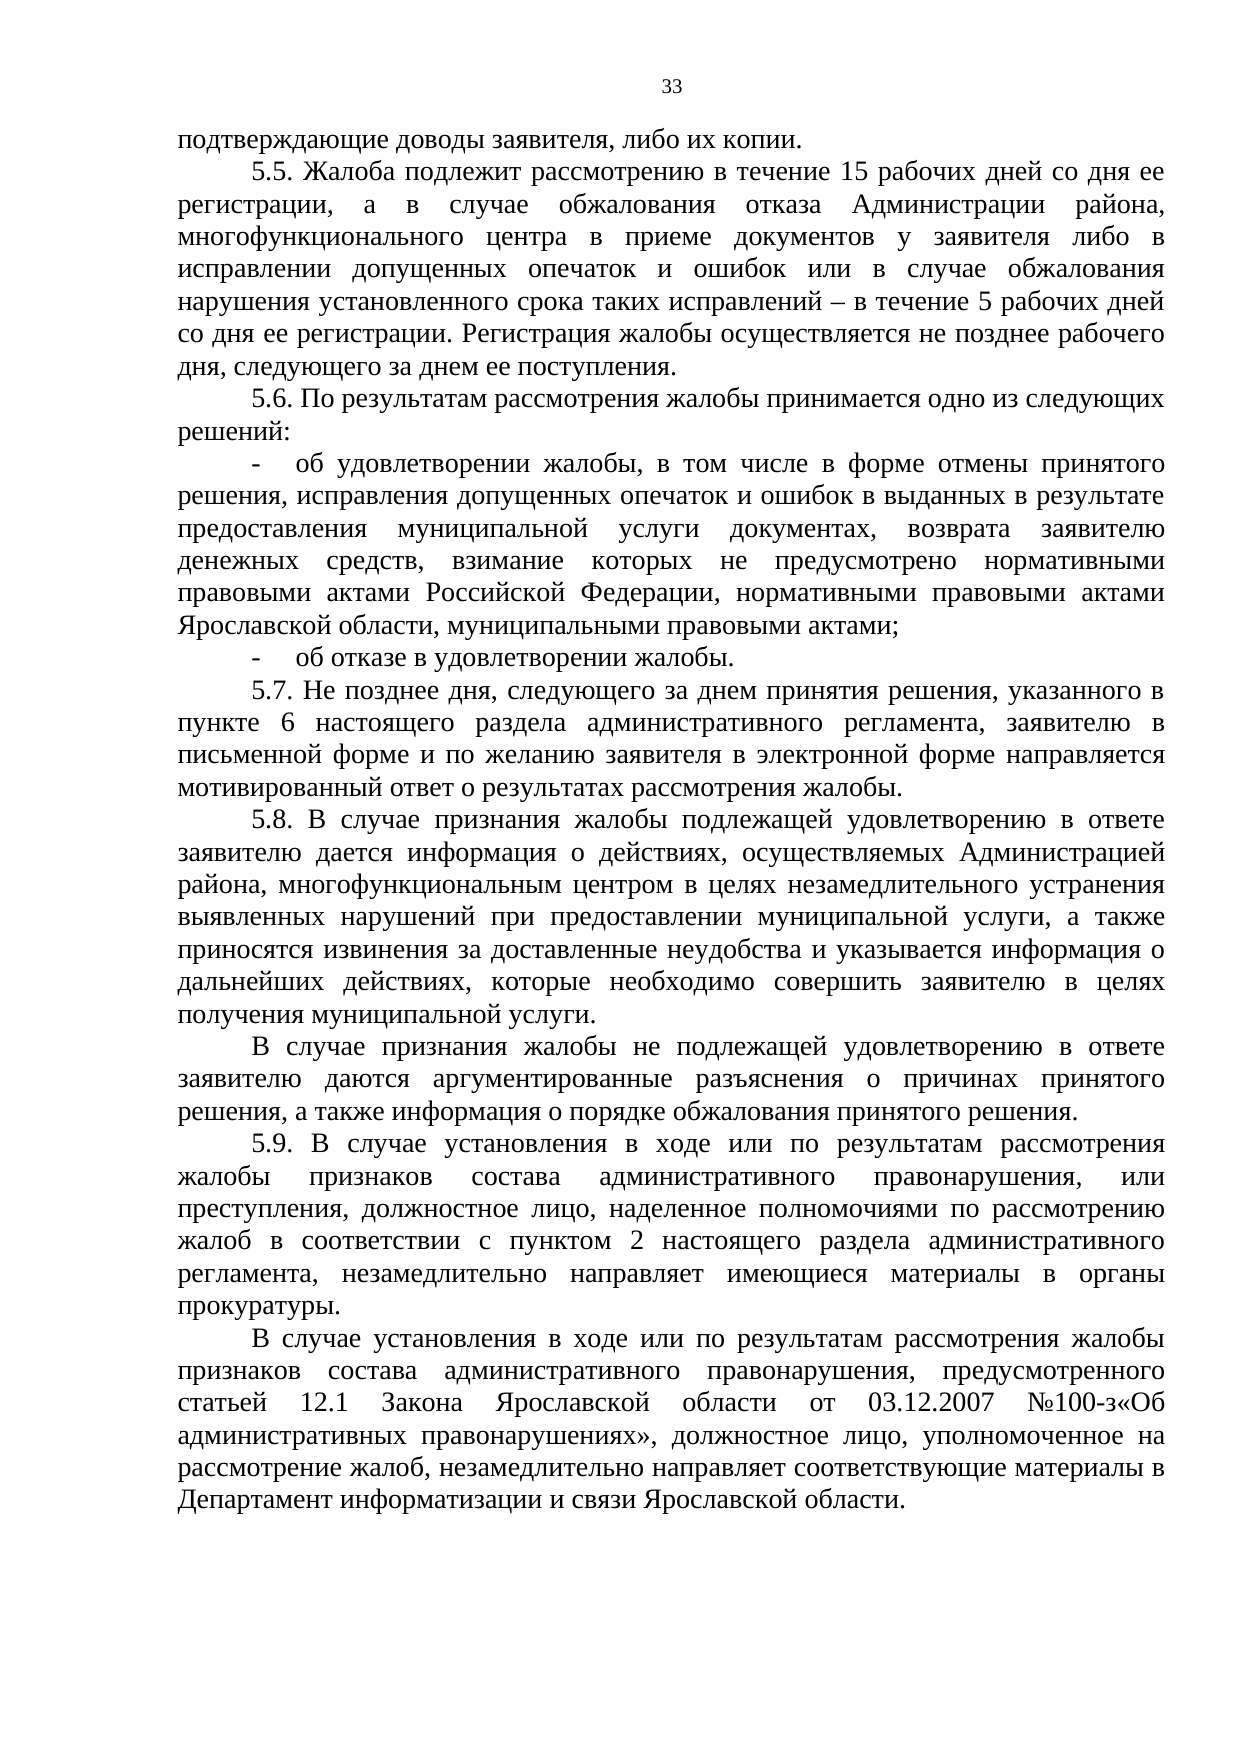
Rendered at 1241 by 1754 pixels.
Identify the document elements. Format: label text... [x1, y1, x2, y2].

text В случае признания жалобы не подлежащей удовлетворению в ответе заявителю даются аргументированные разъяснения о причинах принятого решения, а также информация о порядке обжалования принятого решения. [177, 1029, 1166, 1126]
list об удовлетворении жалобы, в том числе в форме отмены принятого решения, исправления допущенных опечаток и ошибок в выданных в результате предоставления муниципальной услуги документах, возврата заявителю денежных средств, взимание которых не предусмотрено нормативными правовыми актами Российской Федерации, нормативными правовыми актами Ярославской области, муниципальными правовыми актами; [177, 446, 1166, 640]
text В случае установления в ходе или по результатам рассмотрения жалобы признаков состава административного правонарушения, предусмотренного статьей 12.1 Закона Ярославской области от 03.12.2007 №100-з«Об административных правонарушениях», должностное лицо, уполномоченное на рассмотрение жалоб, незамедлительно направляет соответствующие материалы в Департамент информатизации и связи Ярославской области. [177, 1321, 1166, 1515]
list об отказе в удовлетворении жалобы. [177, 640, 1166, 673]
text 5.9. В случае установления в ходе или по результатам рассмотрения жалобы признаков состава административного правонарушения, или преступления, должностное лицо, наделенное полномочиями по рассмотрению жалоб в соответствии с пунктом 2 настоящего раздела административного регламента, незамедлительно направляет имеющиеся материалы в органы прокуратуры. [177, 1126, 1166, 1321]
text 5.5. Жалоба подлежит рассмотрению в течение 15 рабочих дней со дня ее регистрации, а в случае обжалования отказа Администрации района, многофункционального центра в приеме документов у заявителя либо в исправлении допущенных опечаток и ошибок или в случае обжалования нарушения установленного срока таких исправлений – в течение 5 рабочих дней со дня ее регистрации. Регистрация жалобы осуществляется не позднее рабочего дня, следующего за днем ее поступления. [177, 154, 1166, 381]
text 5.8. В случае признания жалобы подлежащей удовлетворению в ответе заявителю дается информация о действиях, осуществляемых Администрацией района, многофункциональным центром в целях незамедлительного устранения выявленных нарушений при предоставлении муниципальной услуги, а также приносятся извинения за доставленные неудобства и указывается информация о дальнейших действиях, которые необходимо совершить заявителю в целях получения муниципальной услуги. [177, 802, 1166, 1029]
text 5.6. По результатам рассмотрения жалобы принимается одно из следующих решений: [177, 381, 1166, 446]
text Заявителем могут быть представлены документы (при наличии), подтверждающие доводы заявителя, либо их копии. [177, 122, 1166, 154]
text 5.7. Не позднее дня, следующего за днем принятия решения, указанного в пункте 6 настоящего раздела административного регламента, заявителю в письменной форме и по желанию заявителя в электронной форме направляется мотивированный ответ о результатах рассмотрения жалобы. [177, 673, 1166, 802]
